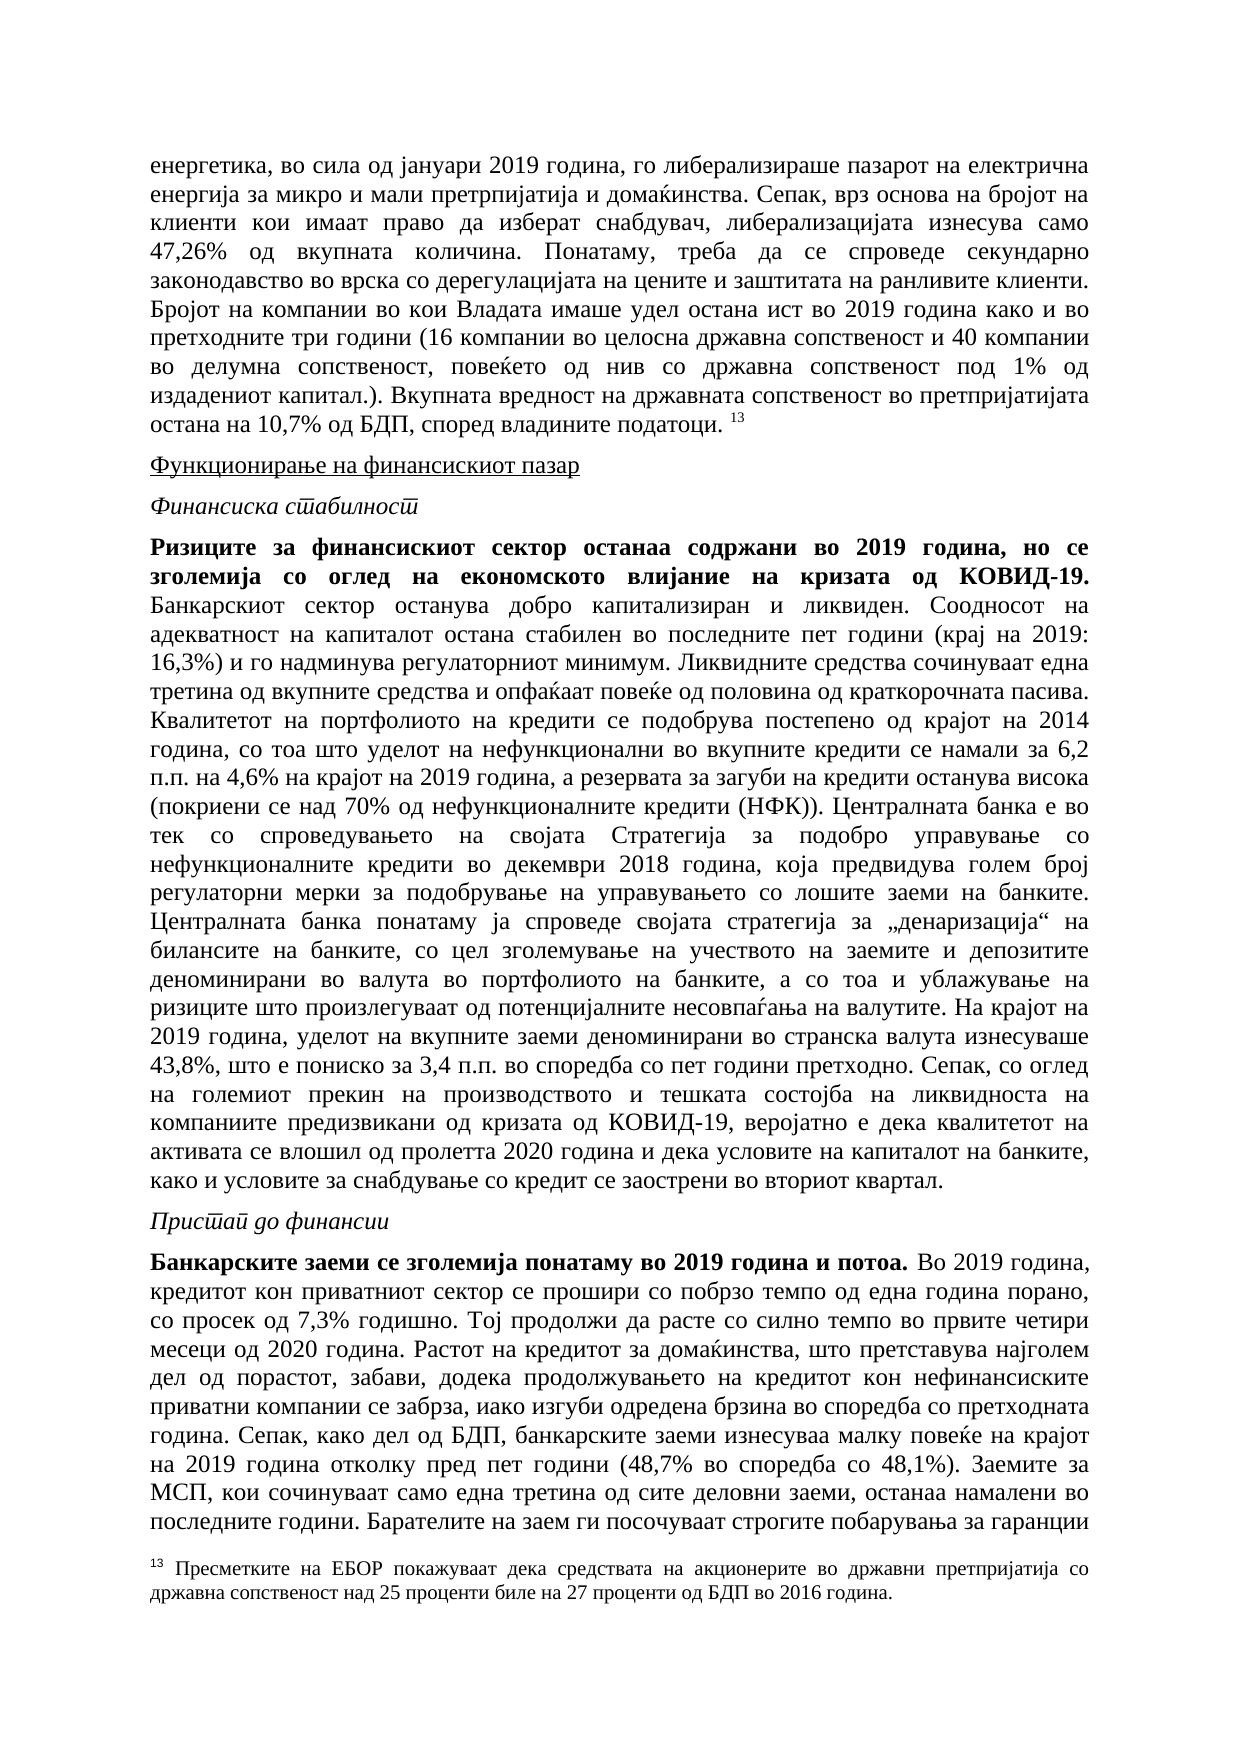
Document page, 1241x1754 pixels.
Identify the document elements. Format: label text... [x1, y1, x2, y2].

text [150, 1247, 1090, 1535]
text Функционирање на финансискиот пазар [150, 450, 1090, 479]
text Финансиска стабилност [150, 491, 1090, 520]
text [150, 150, 1090, 437]
text Ризиците за финансискиот сектор останаа содржани во 2019 година, но се зголемија со оглед на економското влијание на кризата од КОВИД-19. Банкарскиот сектор останува добро капитализиран и ликвиден. Соодносот на адекватност на капиталот остана стабилен во последните пет години (крај на 2019: 16,3%) и го надминува регулаторниот минимум. Ликвидните средства сочинуваат една третина од вкупните средства и опфаќаат повеќе од половина од краткорочната пасива. Квалитетот на портфолиото на кредити се подобрува постепено од крајот на 2014 година, со тоа што уделот на нефункционални во вкупните кредити се намали за 6,2 п.п. на 4,6% на крајот на 2019 година, а резервата за загуби на кредити останува висока (покриени се над 70% од нефункционалните кредити (НФК)). Централната банка е во тек со спроведувањето на својата Стратегија за подобро управување со нефункционалните кредити во декември 2018 година, која предвидува голем број регулаторни мерки за подобрување на управувањето со лошите заеми на банките. Централната банка понатаму ја спроведе својата стратегија за „денаризација“ на билансите на банките, со цел зголемување на учеството на заемите и депозитите деноминирани во валута во портфолиото на банките, а со тоа и ублажување на ризиците што произлегуваат од потенцијалните несовпаѓања на валутите. На крајот на 2019 година, уделот на вкупните заеми деноминирани во странска валута изнесуваше 43,8%, што е пониско за 3,4 п.п. во споредба со пет години претходно. Сепак, со оглед на големиот прекин на производството и тешката состојба на ликвидноста на компаниите предизвикани од кризата од КОВИД-19, веројатно е дека квалитетот на активата се влошил од пролетта 2020 година и дека условите на капиталот на банките, како и условите за снабдување со кредит се заострени во вториот квартал. [150, 532, 1090, 1194]
text Пристап до финансии [150, 1206, 1090, 1235]
